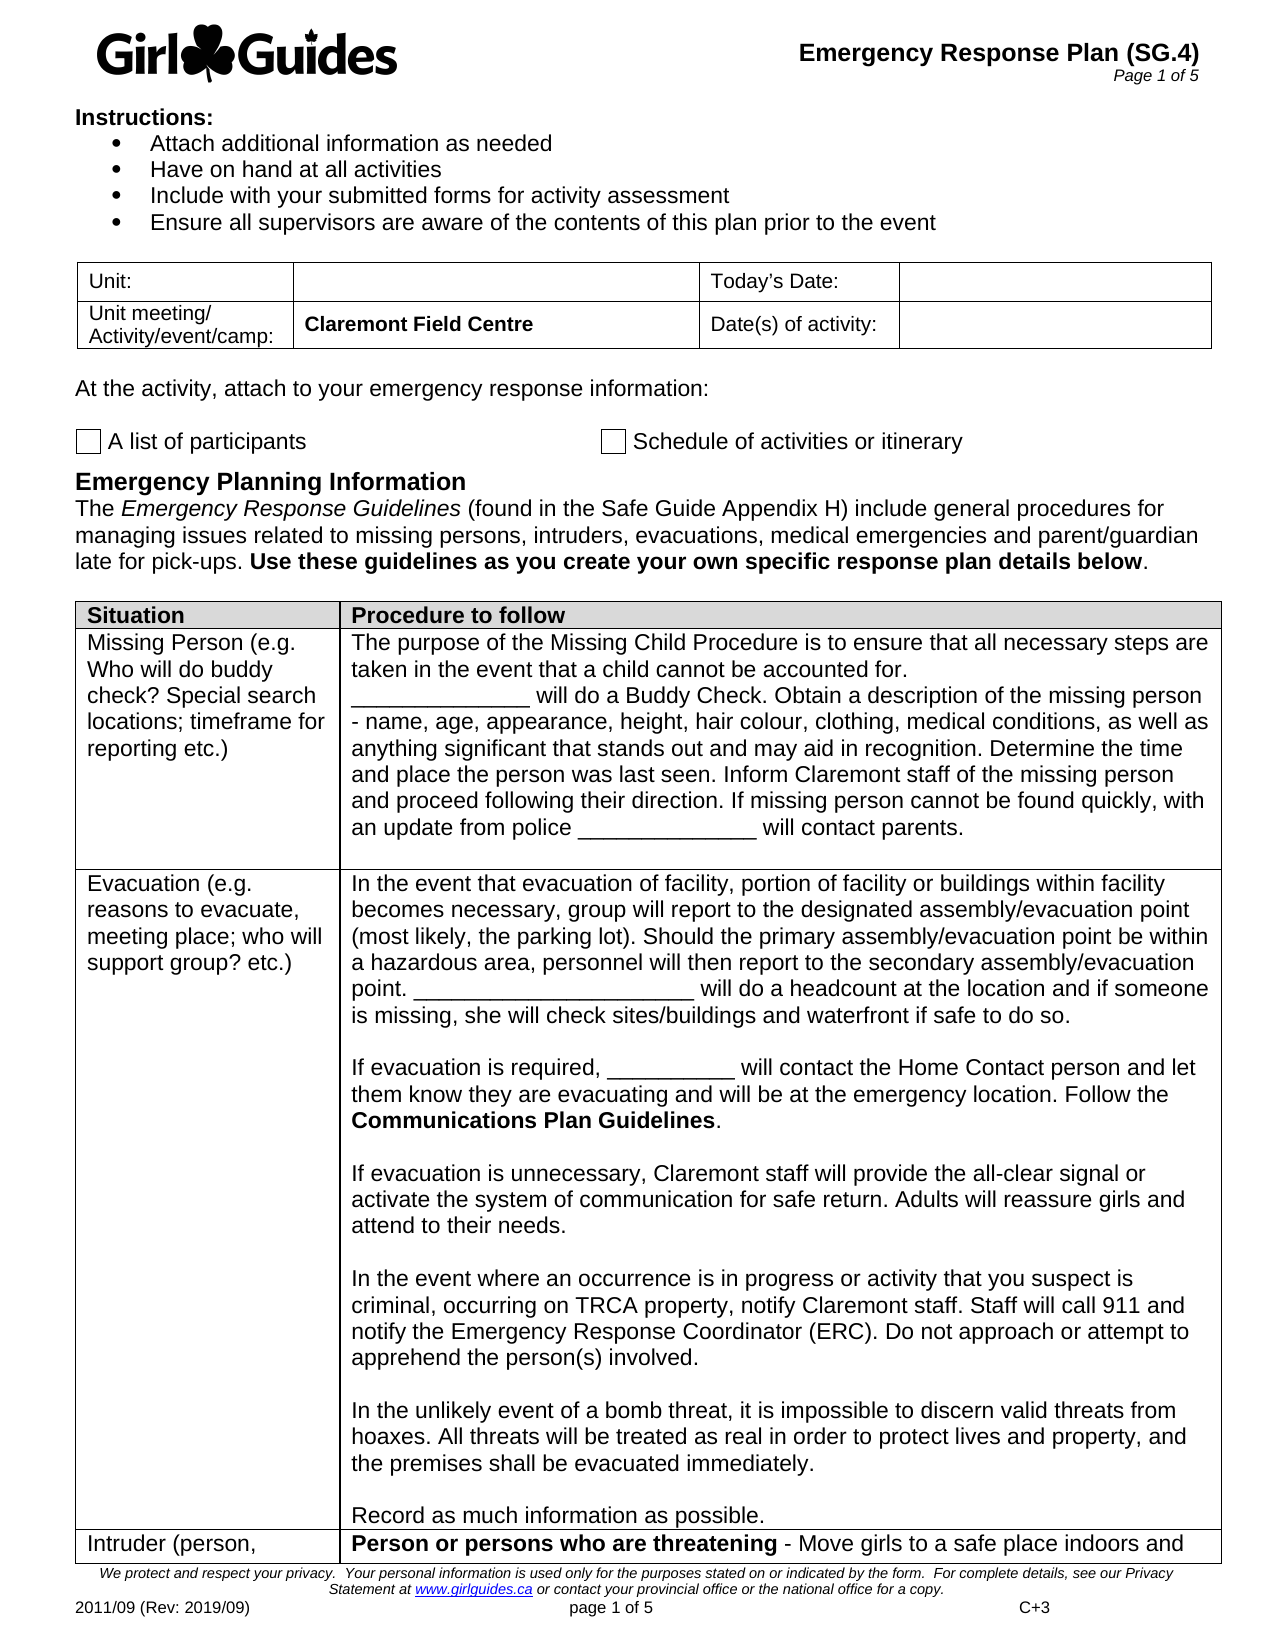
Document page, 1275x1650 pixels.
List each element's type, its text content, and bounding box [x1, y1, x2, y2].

list Attach additional information as needed [112, 130, 1200, 156]
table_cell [341, 1530, 1221, 1563]
table_header Situation [76, 602, 339, 628]
table_header [900, 263, 1211, 301]
text The Emergency Response Guidelines (found in the Safe Guide Appendix H) include general procedures for managing issues related to missing persons, intruders, evacuations, medical emergencies and parent/guardian late for pick-ups. Use these guidelines as you create your own specific response plan details below. [75, 495, 1200, 601]
table_header Procedure to follow [341, 602, 1221, 628]
table_cell Date(s) of activity: [700, 302, 899, 348]
table_header Today’s Date: [700, 263, 899, 301]
table_header Unit: [78, 263, 293, 301]
table_cell In the event that evacuation of facility, portion of facility or buildings within facility becomes necessary, group will report to the designated assembly/evacuation point (most likely, the parking lot). Should the primary assembly/evacuation point be within a hazardous area, personnel will then report to the secondary assembly/evacuation point. ______________________ will do a headcount at the location and if someone is missing, she will check sites/buildings and waterfront if safe to do so. If evacuation is required, __________ will contact the Home Contact person and let them know they are evacuating and will be at the emergency location. Follow the Communications Plan Guidelines. If evacuation is unnecessary, Claremont staff will provide the all-clear signal or activate the system of communication for safe return. Adults will reassure girls and attend to their needs. In the event where an occurrence is in progress or activity that you suspect is criminal, occurring on TRCA property, notify Claremont staff. Staff will call 911 and notify the Emergency Response Coordinator (ERC). Do not approach or attempt to apprehend the person(s) involved. In the unlikely event of a bomb threat, it is impossible to discern valid threats from hoaxes. All threats will be treated as real in order to protect lives and property, and the premises shall be evacuated immediately. Record as much information as possible. [341, 870, 1221, 1529]
table_header [294, 263, 699, 301]
picture [74, 1, 420, 105]
table_cell [900, 302, 1211, 348]
list Ensure all supervisors are aware of the contents of this plan prior to the event [112, 209, 1200, 235]
table_cell Unit meeting/ Activity/event/camp: [78, 302, 293, 348]
list Include with your submitted forms for activity assessment [112, 182, 1200, 209]
table_cell Missing Person (e.g. Who will do buddy check? Special search locations; timeframe for reporting etc.) [76, 629, 339, 869]
subtitle Emergency Planning Information [75, 467, 1200, 495]
text A list of participants Schedule of activities or itinerary [75, 428, 1200, 454]
table_cell Claremont Field Centre [294, 302, 699, 348]
table_cell The purpose of the Missing Child Procedure is to ensure that all necessary steps are taken in the event that a child cannot be accounted for. ______________ will do a Buddy Check. Obtain a description of the missing person - name, age, appearance, height, hair colour, clothing, medical conditions, as well as anything significant that stands out and may aid in recognition. Determine the time and place the person was last seen. Inform Claremont staff of the missing person and proceed following their direction. If missing person cannot be found quickly, with an update from police ______________ will contact parents. [341, 629, 1221, 869]
list Have on hand at all activities [112, 156, 1200, 182]
text At the activity, attach to your emergency response information: [75, 375, 1200, 401]
text Instructions: [75, 103, 1200, 130]
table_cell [76, 1530, 339, 1563]
table_cell Evacuation (e.g. reasons to evacuate, meeting place; who will support group? etc.) [76, 870, 339, 1529]
